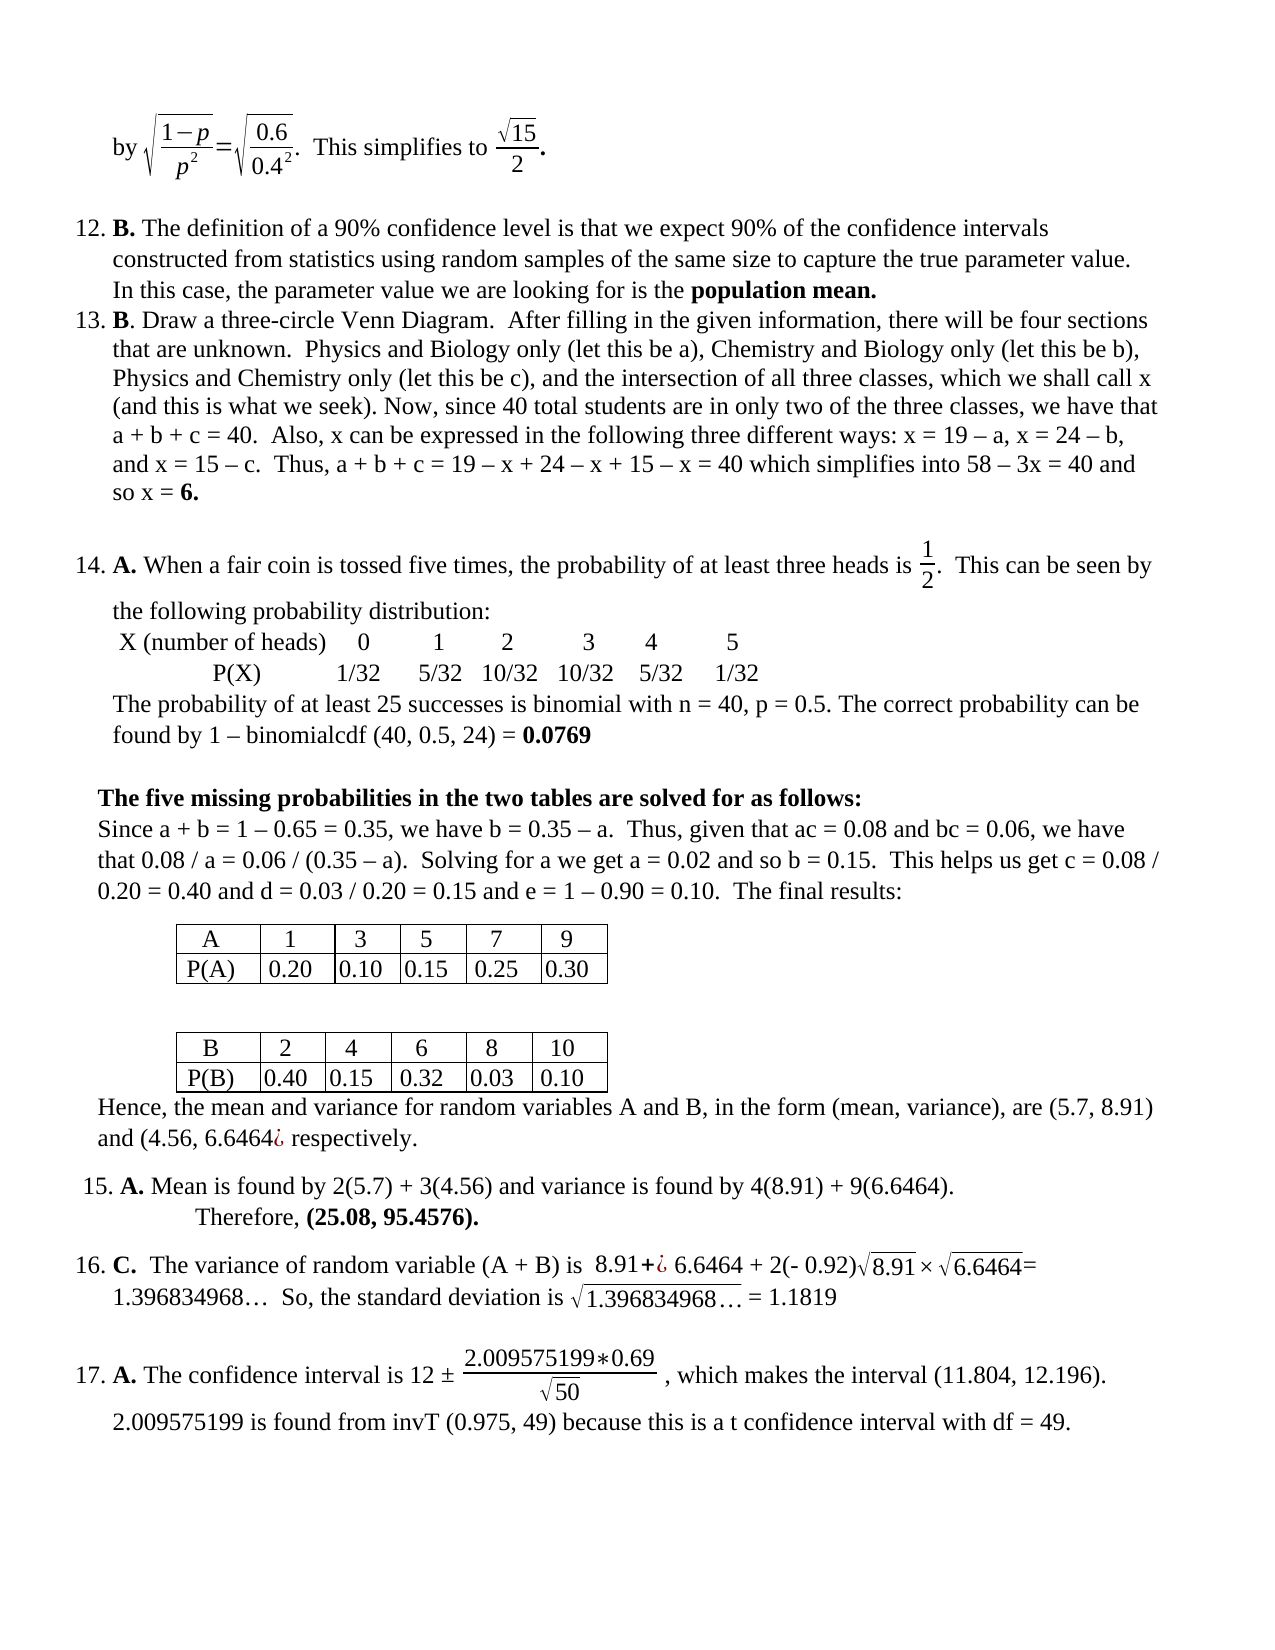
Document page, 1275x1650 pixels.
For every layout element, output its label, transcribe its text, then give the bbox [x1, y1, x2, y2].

table_header 9 [542, 925, 607, 953]
table_cell P(A) [177, 954, 260, 983]
list B. Draw a three-circle Venn Diagram. After filling in the given information, there will be four sections that are unknown. Physics and Biology only (let this be a), Chemistry and Biology only (let this be b), Physics and Chemistry only (let this be c), and the intersection of all three classes, which we shall call x (and this is what we seek). Now, since 40 total students are in only two of the three classes, we have that a + b + c = 40. Also, x can be expressed in the following three different ways: x = 19 – a, x = 24 – b, and x = 15 – c. Thus, a + b + c = 19 – x + 24 – x + 15 – x = 40 which simplifies into 58 – 3x = 40 and so x = 6. [75, 306, 1162, 535]
list A. The confidence interval is 12 , which makes the interval (11.804, 12.196). 2.009575199 is found from invT (0.975, 49) because this is a t confidence interval with df = 49. [75, 1344, 1162, 1466]
table_header 5 [401, 925, 466, 953]
list B. The definition of a 90% confidence level is that we expect 90% of the confidence intervals constructed from statistics using random samples of the same size to capture the true parameter value. In this case, the parameter value we are looking for is the population mean. [75, 213, 1162, 304]
list Since a + b = 1 – 0.65 = 0.35, we have b = 0.35 – a. Thus, given that ac = 0.08 and bc = 0.06, we have that 0.08 / a = 0.06 / (0.35 – a). Solving for a we get a = 0.02 and so b = 0.15. This helps us get c = 0.08 / 0.20 = 0.40 and d = 0.03 / 0.20 = 0.15 and e = 1 – 0.90 = 0.10. The final results: [97, 814, 1162, 904]
table_header B [177, 1033, 260, 1062]
table_header 6 [392, 1033, 466, 1062]
table_cell 0.20 [261, 954, 334, 983]
table_cell 0.32 [392, 1063, 466, 1091]
table_cell 0.40 [261, 1063, 325, 1091]
list Hence, the mean and variance for random variables A and B, in the form (mean, variance), are (5.7, 8.91) and (4.56, 6.6464 respectively. [97, 1092, 1162, 1152]
table_header 1 [261, 925, 334, 953]
table_header 10 [533, 1033, 607, 1062]
table_cell 0.03 [467, 1063, 532, 1091]
text 15. A. Mean is found by 2(5.7) + 3(4.56) and variance is found by 4(8.91) + 9(6.6464). Therefore, (25.08, 95.4576). [82, 1171, 1162, 1231]
table_cell 0.15 [326, 1063, 391, 1091]
list The five missing probabilities in the two tables are solved for as follows: [97, 783, 1162, 811]
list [75, 112, 1162, 211]
table_header 8 [467, 1033, 532, 1062]
table_cell 0.30 [542, 954, 607, 983]
list A. When a fair coin is tossed five times, the probability of at least three heads is . This can be seen by the following probability distribution: X (number of heads) 0 1 2 3 4 5 P(X) 1/32 5/32 10/32 10/32 5/32 1/32 [75, 535, 1162, 687]
table_cell 0.10 [336, 954, 400, 983]
table_cell P(B) [177, 1063, 260, 1091]
table_cell 0.25 [467, 954, 541, 983]
table_header A [177, 925, 260, 953]
table_header 4 [326, 1033, 391, 1062]
table_cell 0.15 [401, 954, 466, 983]
table_header 7 [467, 925, 541, 953]
table_cell 0.10 [533, 1063, 607, 1091]
list C. The variance of random variable (A + B) is 6.6464 + 2(- 0.92)= 1.396834968… So, the standard deviation is = 1.1819 [75, 1250, 1162, 1342]
table_header 3 [336, 925, 400, 953]
table_header 2 [261, 1033, 325, 1062]
list The probability of at least 25 successes is binomial with n = 40, p = 0.5. The correct probability can be found by 1 – binomialcdf (40, 0.5, 24) = 0.0769 [112, 689, 1162, 749]
